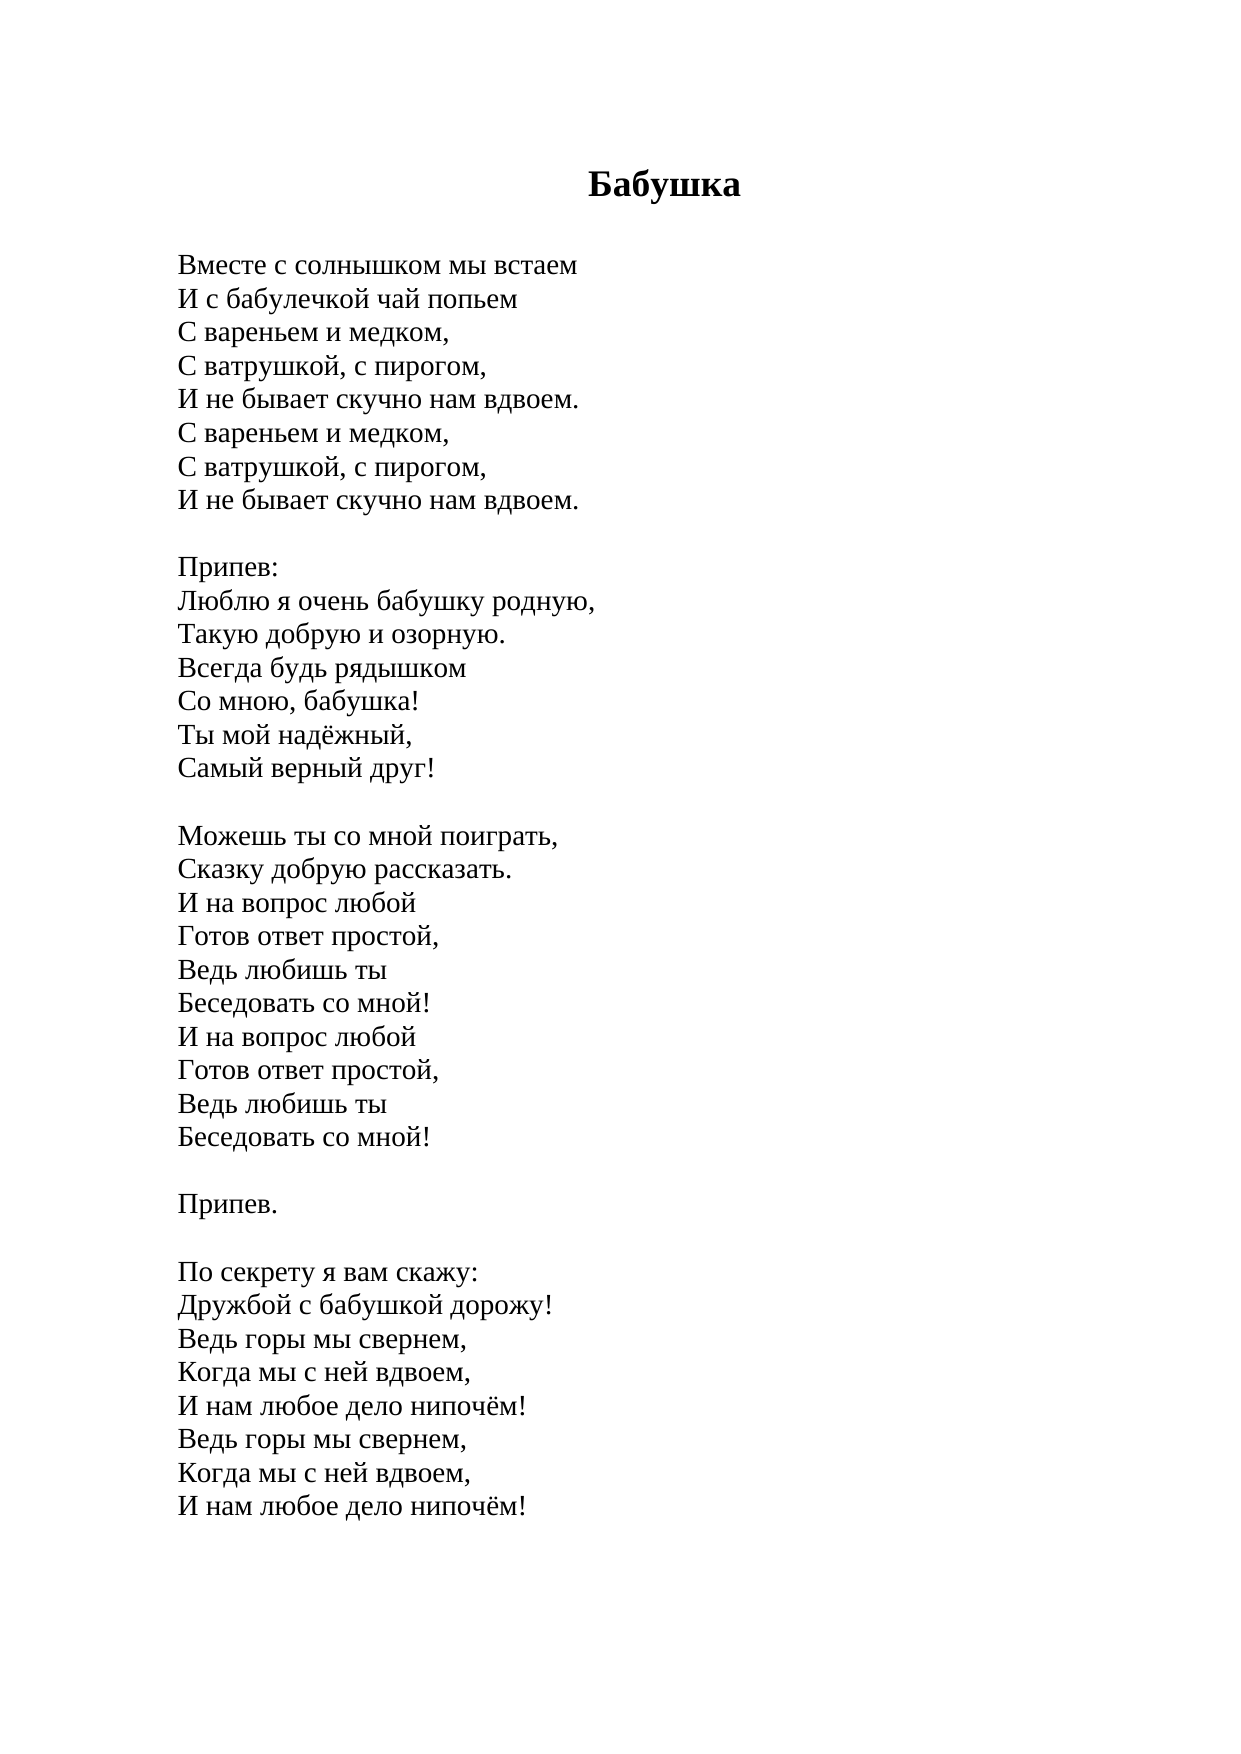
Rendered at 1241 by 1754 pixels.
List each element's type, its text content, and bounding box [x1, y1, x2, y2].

text Когда мы с ней вдвоем, [177, 1455, 1152, 1488]
text И нам любое дело нипочём! [177, 1388, 1152, 1421]
text Бабушка [177, 161, 1152, 204]
text И не бывает скучно нам вдвоем. [177, 382, 1152, 415]
text Дружбой с бабушкой дорожу! [177, 1287, 1152, 1321]
text Всегда будь рядышком [177, 650, 1152, 683]
text По секрету я вам скажу: [177, 1254, 1152, 1287]
text Ты мой надёжный, [177, 717, 1152, 751]
text Сказку добрую рассказать. [177, 851, 1152, 885]
text Можешь ты со мной поиграть, [177, 818, 1152, 851]
text Ведь горы мы свернем, [177, 1421, 1152, 1455]
text И на вопрос любой [177, 885, 1152, 918]
text Такую добрую и озорную. [177, 616, 1152, 650]
text С ватрушкой, с пирогом, [177, 348, 1152, 382]
text Ведь любишь ты [177, 952, 1152, 985]
text Ведь горы мы свернем, [177, 1321, 1152, 1354]
text И нам любое дело нипочём! [177, 1488, 1152, 1522]
text С вареньем и медком, [177, 314, 1152, 348]
text Со мною, бабушка! [177, 683, 1152, 717]
text Когда мы с ней вдвоем, [177, 1354, 1152, 1388]
text Готов ответ простой, [177, 1052, 1152, 1086]
text С ватрушкой, с пирогом, [177, 449, 1152, 482]
text Люблю я очень бабушку родную, [177, 583, 1152, 616]
text И с бабулечкой чай попьем [177, 281, 1152, 314]
text Беседовать со мной! [177, 1119, 1152, 1153]
text Беседовать со мной! [177, 985, 1152, 1019]
text Припев. [177, 1187, 1152, 1220]
text Ведь любишь ты [177, 1086, 1152, 1119]
text С вареньем и медком, [177, 415, 1152, 449]
text И не бывает скучно нам вдвоем. [177, 482, 1152, 516]
text Готов ответ простой, [177, 918, 1152, 952]
text И на вопрос любой [177, 1019, 1152, 1052]
text Самый верный друг! [177, 751, 1152, 784]
text Вместе с солнышком мы встаем [177, 247, 1152, 281]
text Припев: [177, 549, 1152, 583]
